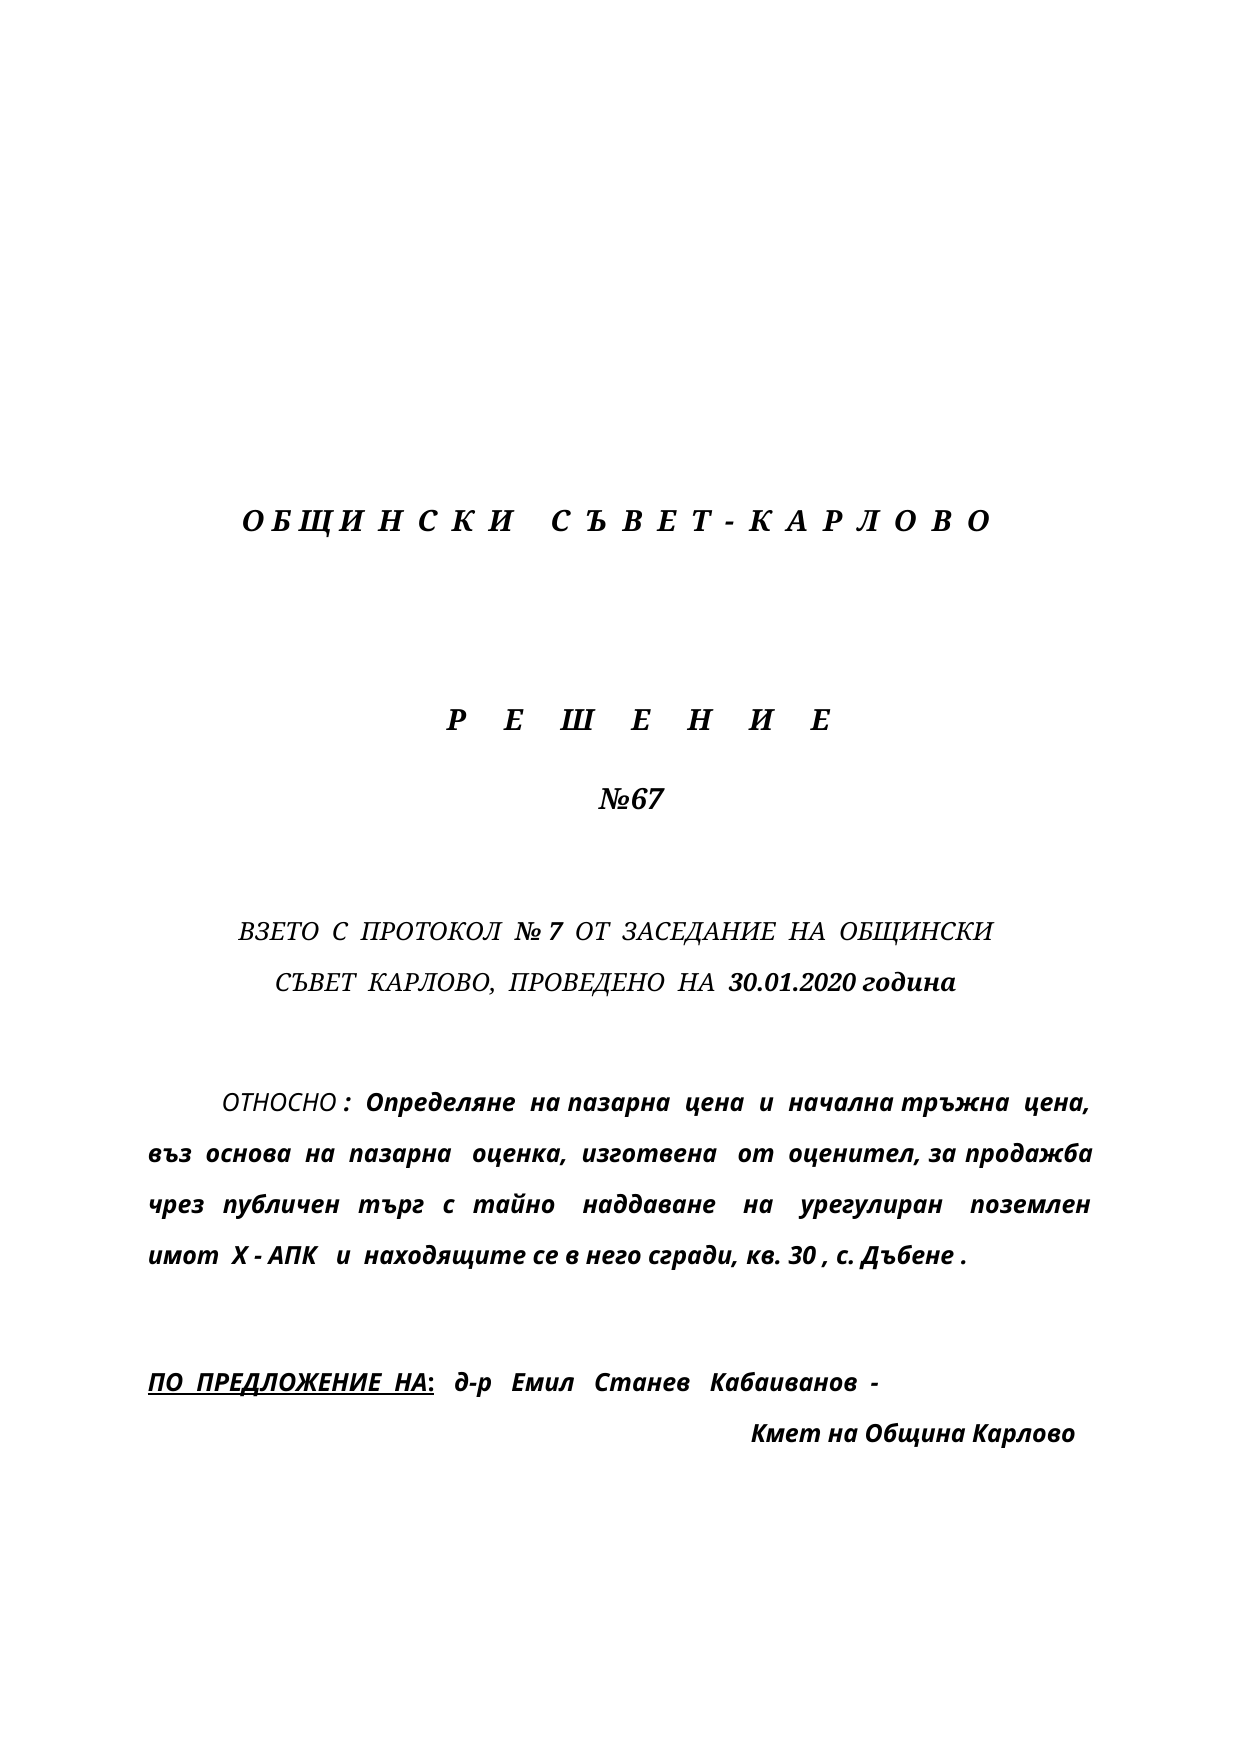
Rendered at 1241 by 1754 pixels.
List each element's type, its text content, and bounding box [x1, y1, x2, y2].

text Кмет на Община Карлово [148, 1415, 1093, 1449]
text ВЗЕТО С ПРОТОКОЛ № 7 ОТ ЗАСЕДАНИЕ НА ОБЩИНСКИ [148, 914, 1084, 948]
text Р Е Ш Е Н И Е [148, 699, 1084, 739]
text ПО ПРЕДЛОЖЕНИЕ НА: д-р Емил Станев Кабаиванов - [148, 1364, 1093, 1398]
text ОТНОСНО : Определяне на пазарна цена и начална тръжна цена, въз основа на пазарна оценка, изготвена от оценител, за продажба чрез публичен търг с тайно наддаване на урегулиран поземлен имот Х - АПК и находящите се в него сгради, кв. 30 , с. Дъбене . [148, 1084, 1093, 1271]
text О Б Щ И Н С К И С Ъ В Е Т - К А Р Л О В О [148, 501, 1084, 540]
text №67 [148, 778, 1084, 818]
text СЪВЕТ КАРЛОВО, ПРОВЕДЕНО НА 30.01.2020 година [148, 965, 1084, 999]
